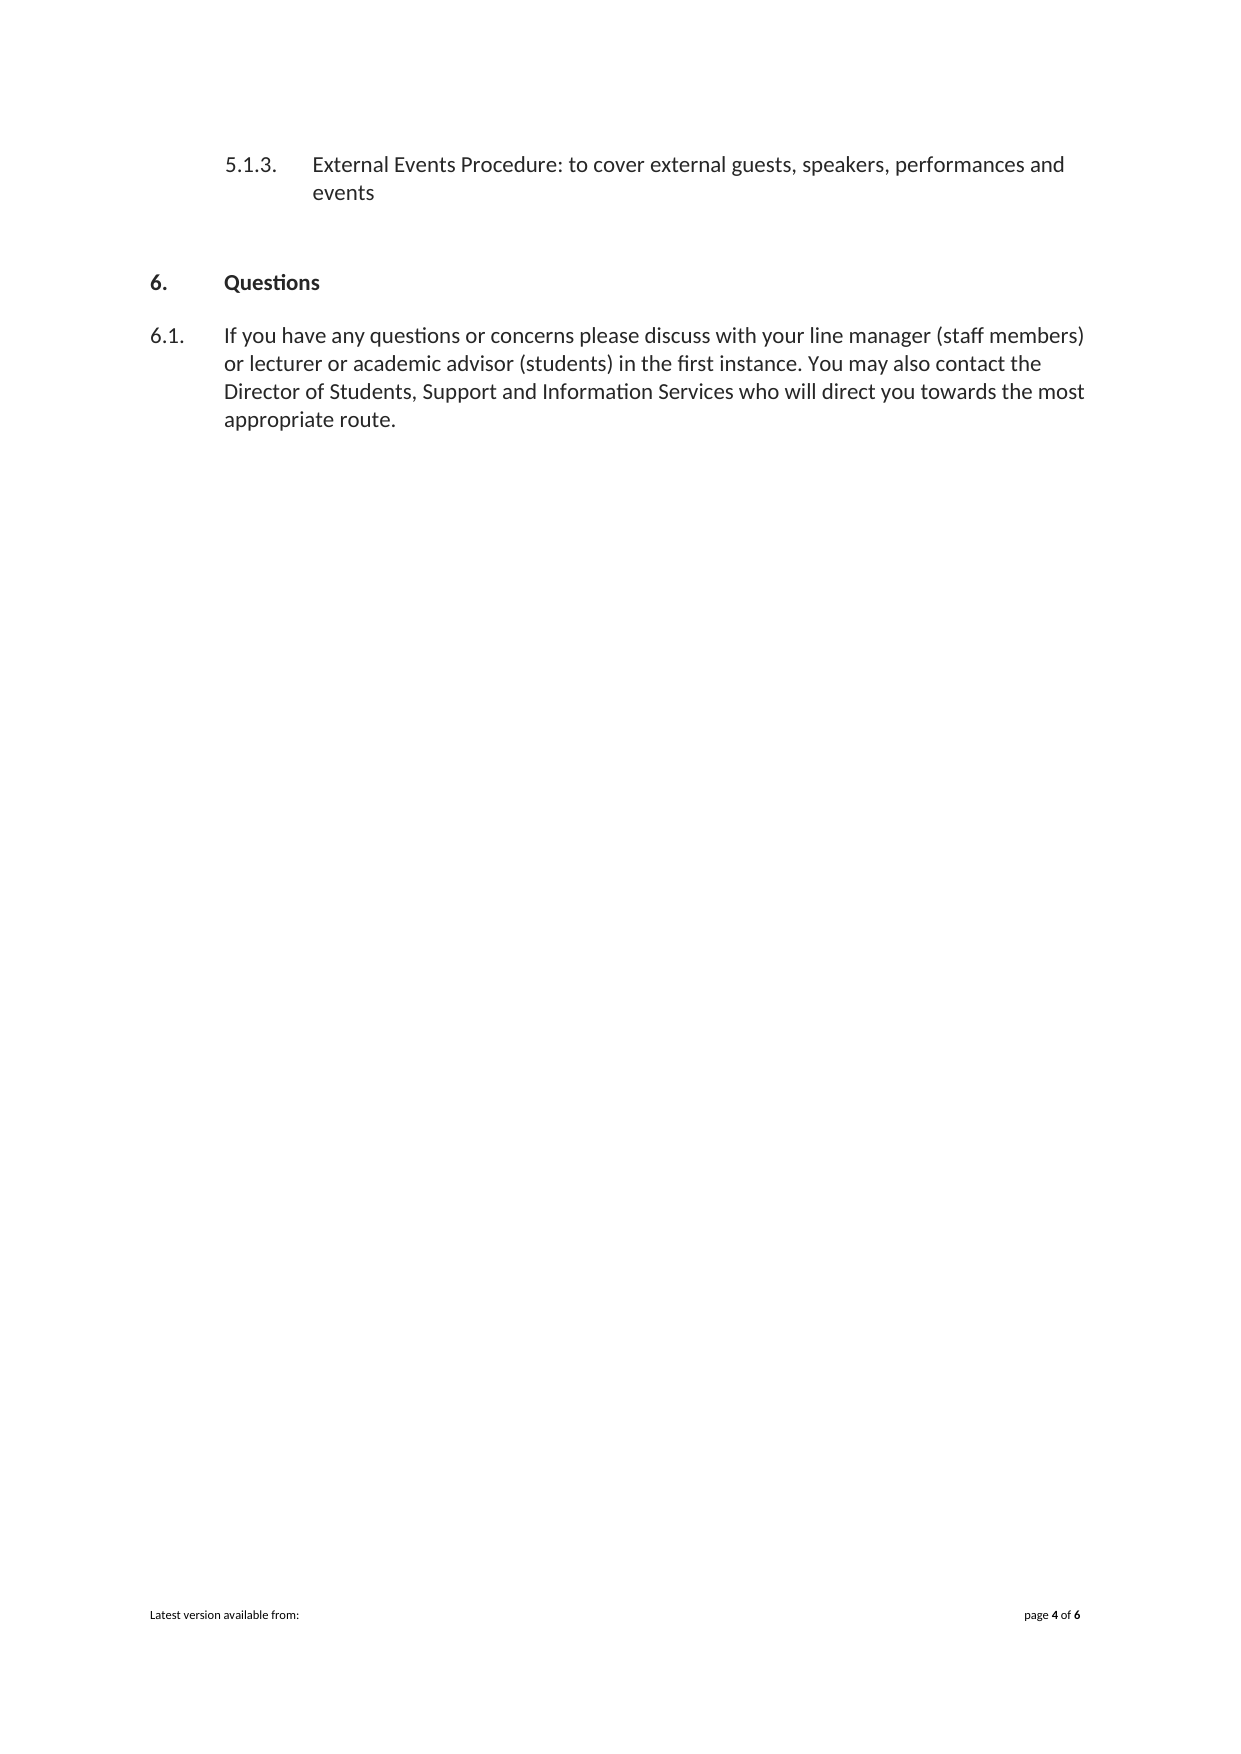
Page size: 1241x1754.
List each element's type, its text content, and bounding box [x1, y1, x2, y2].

subtitle Questions [150, 268, 1090, 296]
subtitle If you have any questions or concerns please discuss with your line manager (staff members) or lecturer or academic advisor (students) in the first instance. You may also contact the Director of Students, Support and Information Services who will direct you towards the most appropriate route. [150, 321, 1090, 433]
subtitle External Events Procedure: to cover external guests, speakers, performances and events [225, 150, 1090, 206]
